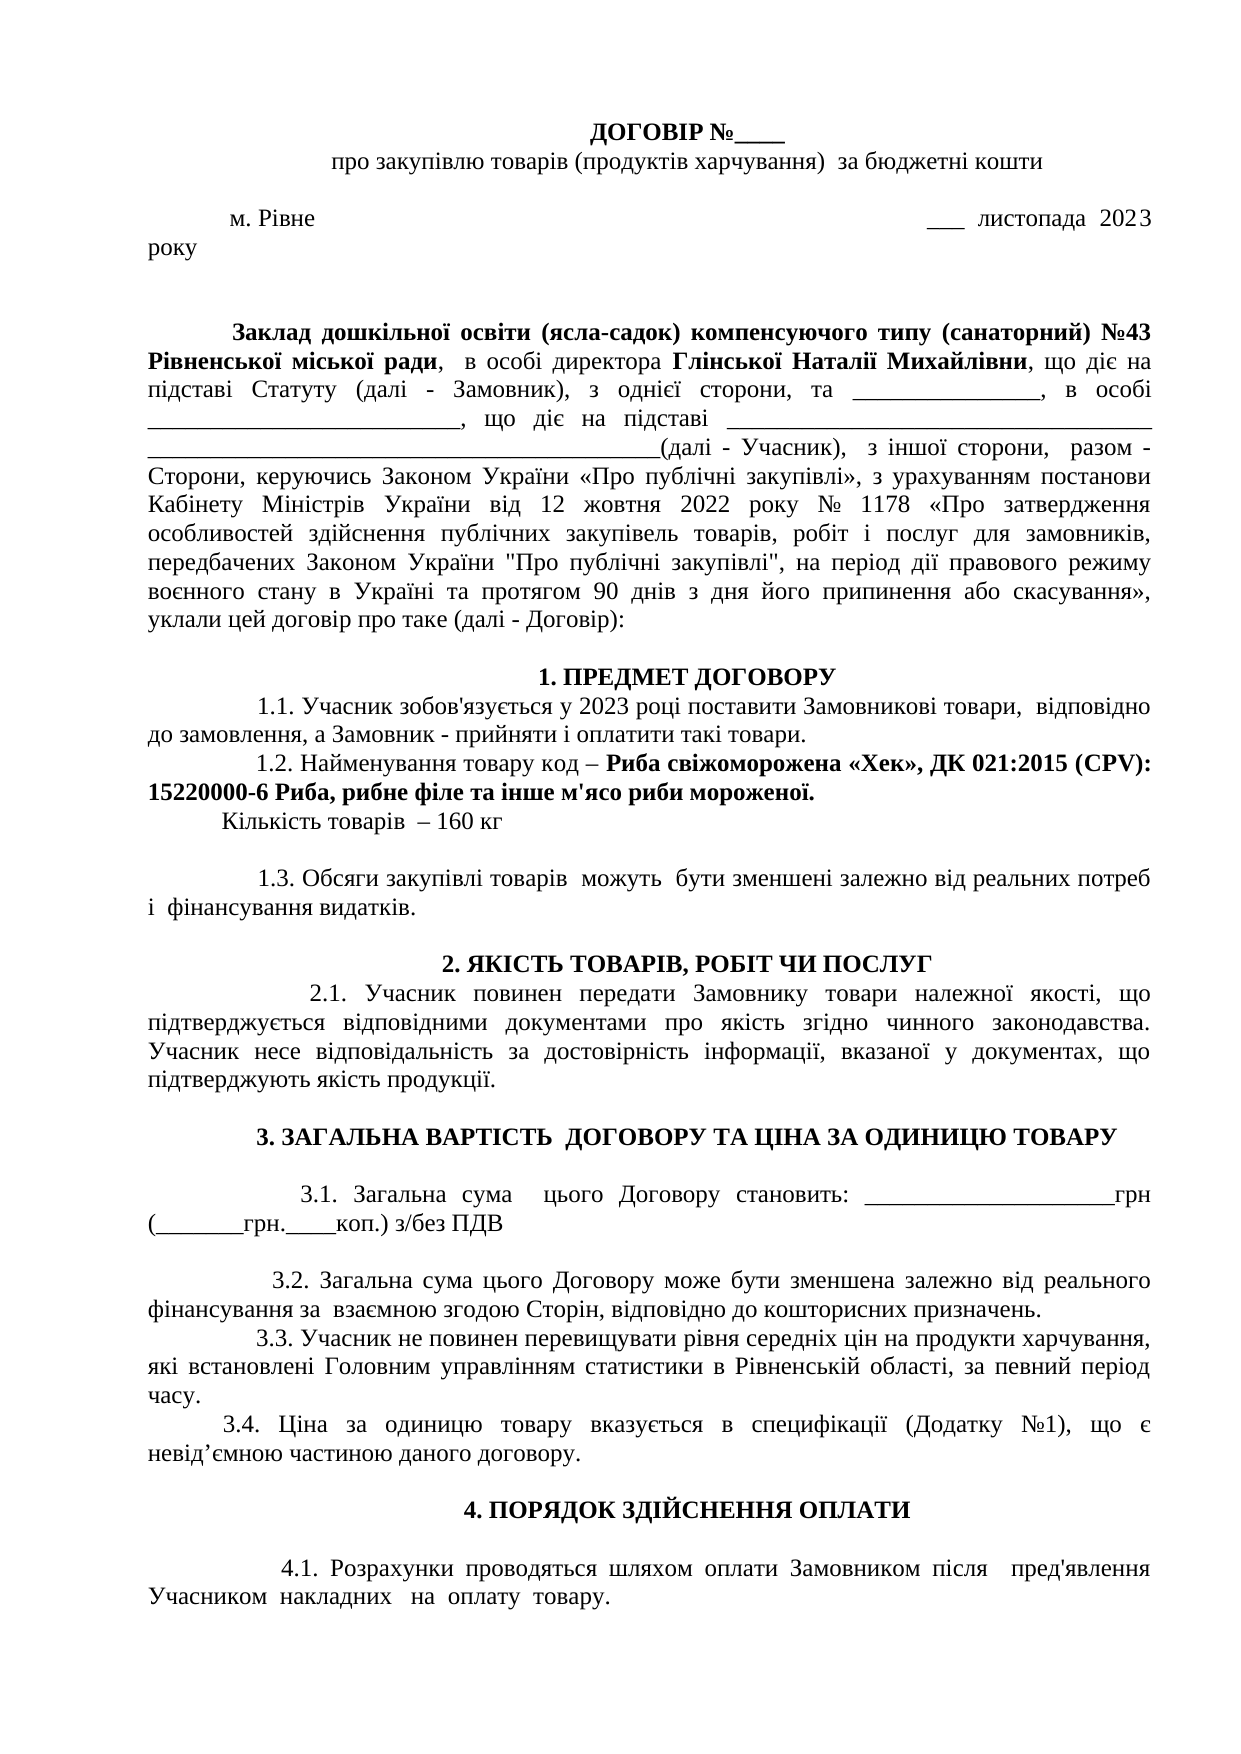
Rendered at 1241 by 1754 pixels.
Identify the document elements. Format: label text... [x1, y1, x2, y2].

text м. Рівне ___ листопада 2023 року [148, 203, 1152, 261]
text 1. ПРЕДМЕТ ДОГОВОРУ [148, 662, 1152, 691]
text 2. ЯКІСТЬ ТОВАРІВ, РОБІТ ЧИ ПОСЛУГ [148, 949, 1152, 978]
text 1.2. Найменування товару код – Риба свіжоморожена «Хек», ДК 021:2015 (CPV): 15220000-6 Риба, рибне філе та інше м'ясо риби мороженої. [148, 748, 1152, 806]
text про закупівлю товарів (продуктів харчування) за бюджетні кошти [148, 146, 1152, 175]
text Кількість товарів – 160 кг [148, 806, 1152, 834]
text 4. ПОРЯДОК ЗДІЙСНЕННЯ ОПЛАТИ [148, 1495, 1152, 1524]
text 3.3. Учасник не повинен перевищувати рівня середніх цін на продукти харчування, які встановлені Головним управлінням статистики в Рівненській області, за певний період часу. [148, 1323, 1152, 1409]
text 3.1. Загальна сума цього Договору становить: ____________________грн (_______грн.____коп.) з/без ПДВ [148, 1179, 1152, 1237]
text 3.4. Ціна за одиницю товару вказується в специфікації (Додатку №1), що є невід’ємною частиною даного договору. [148, 1409, 1152, 1466]
text 1.3. Обсяги закупівлі товарів можуть бути зменшені залежно від реальних потреб і фінансування видатків. [148, 863, 1152, 921]
text Заклад дошкільної освіти (ясла-садок) компенсуючого типу (санаторний) №43 Рівненської міської ради, в особі директора Глінської Наталії Михайлівни, що діє на підставі Статуту (далі - Замовник), з однієї сторони, та _______________, в особі _________________________, що діє на підставі __________________________________ _________________________________________(далі - Учасник), з іншої сторони, разом - Сторони, керуючись Законом України «Про публічні закупівлі», з урахуванням постанови Кабінету Міністрів України від 12 жовтня 2022 року № 1178 «Про затвердження особливостей здійснення публічних закупівель товарів, робіт і послуг для замовників, передбачених Законом України "Про публічні закупівлі", на період дії правового режиму воєнного стану в Україні та протягом 90 днів з дня його припинення або скасування», уклали цей договір про таке (далі - Договір): [148, 317, 1152, 633]
text 4.1. Розрахунки проводяться шляхом оплати Замовником після пред'явлення Учасником накладних на оплату товару. [148, 1553, 1152, 1610]
text ДОГОВІР №____ [148, 117, 1152, 146]
text 3. ЗАГАЛЬНА ВАРТІСТЬ ДОГОВОРУ ТА ЦІНА ЗА ОДИНИЦЮ ТОВАРУ [148, 1122, 1152, 1151]
text 2.1. Учасник повинен передати Замовнику товари належної якості, що підтверджується відповідними документами про якість згідно чинного законодавства. Учасник несе відповідальність за достовірність інформації, вказаної у документах, що підтверджують якість продукції. [148, 978, 1152, 1093]
text 3.2. Загальна сума цього Договору може бути зменшена залежно від реального фінансування за взаємною згодою Сторін, відповідно до кошторисних призначень. [148, 1265, 1152, 1323]
text 1.1. Учасник зобов'язується у 2023 році поставити Замовникові товари, відповідно до замовлення, а Замовник - прийняти і оплатити такі товари. [148, 691, 1152, 748]
